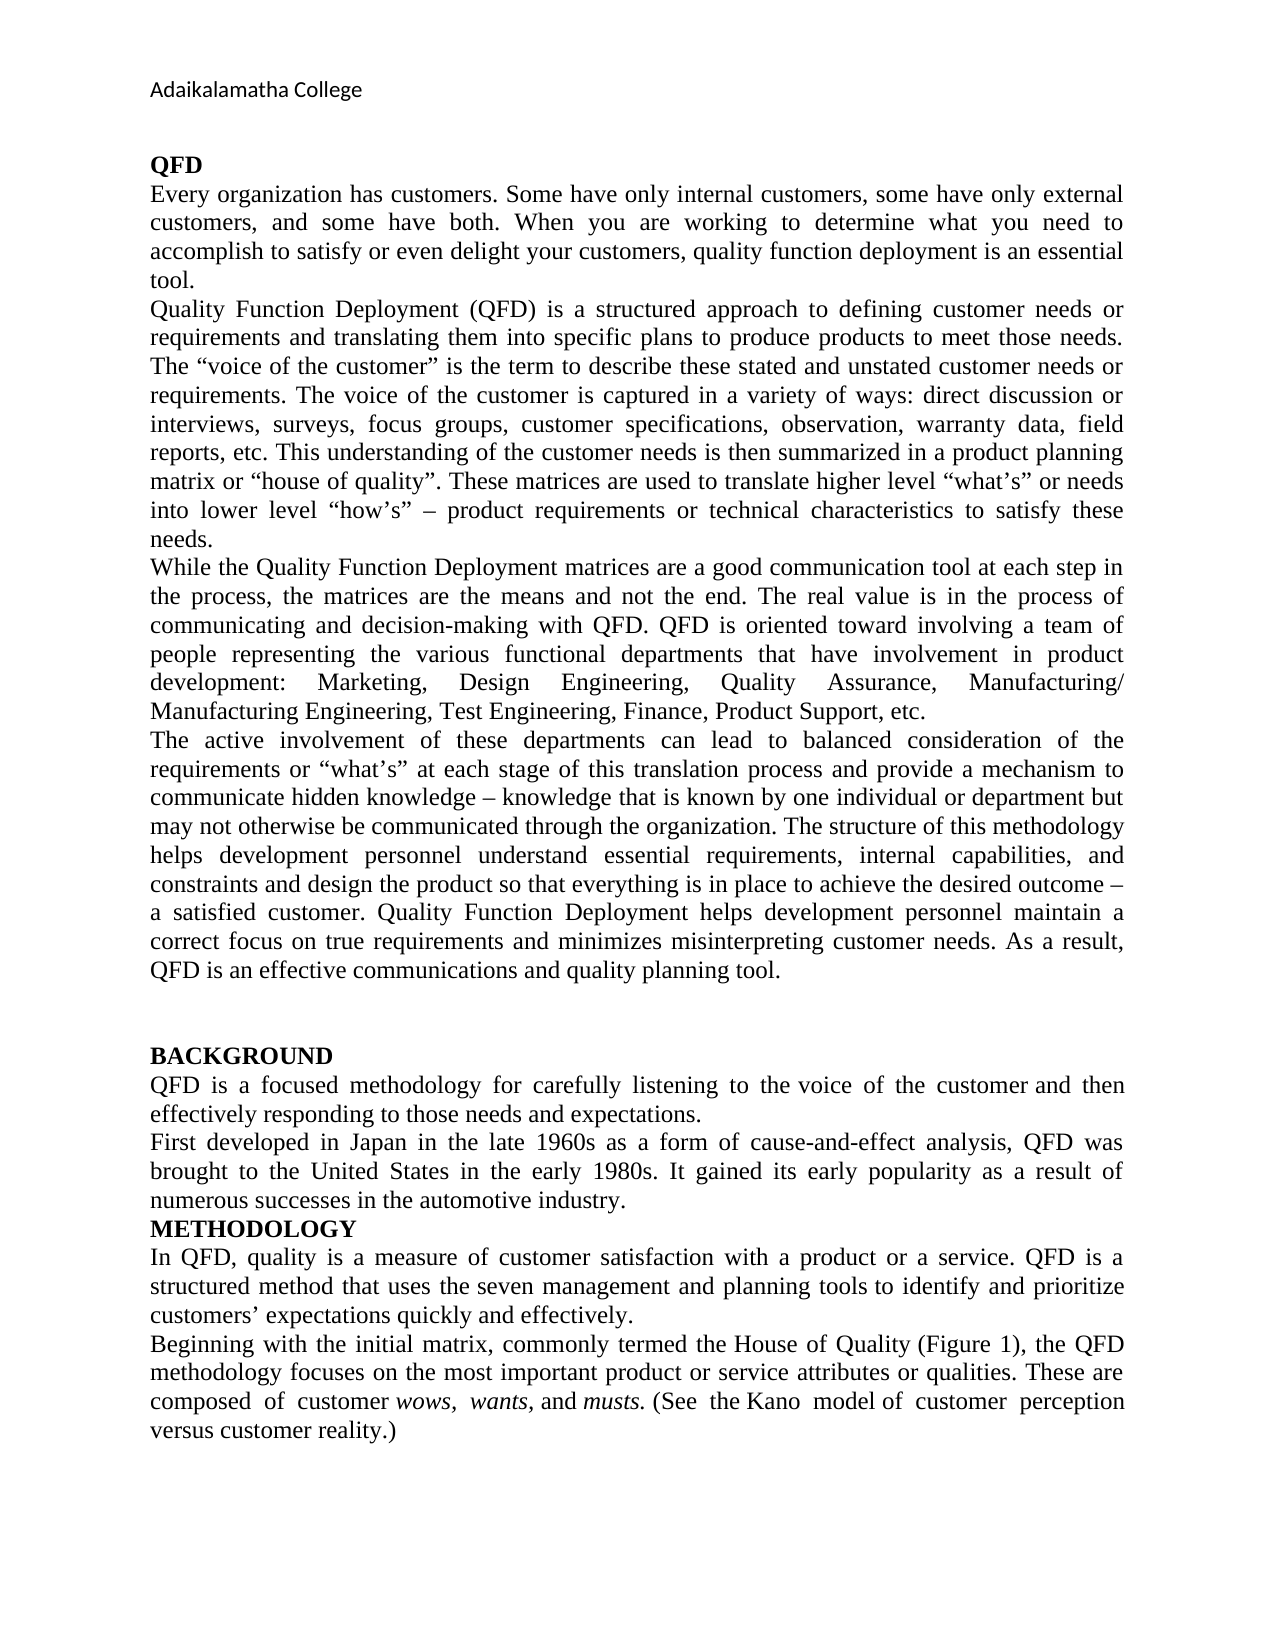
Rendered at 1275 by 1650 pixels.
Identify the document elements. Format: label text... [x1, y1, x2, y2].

text METHODOLOGY [150, 1214, 1125, 1242]
text QFD is a focused methodology for carefully listening to the voice of the customer and then effectively responding to those needs and expectations. [150, 1070, 1125, 1127]
text Quality Function Deployment (QFD) is a structured approach to defining customer needs or requirements and translating them into specific plans to produce products to meet those needs. The “voice of the customer” is the term to describe these stated and unstated customer needs or requirements. The voice of the customer is captured in a variety of ways: direct discussion or interviews, surveys, focus groups, customer specifications, observation, warranty data, field reports, etc. This understanding of the customer needs is then summarized in a product planning matrix or “house of quality”. These matrices are used to translate higher level “what’s” or needs into lower level “how’s” – product requirements or technical characteristics to satisfy these needs. [150, 294, 1125, 552]
text The active involvement of these departments can lead to balanced consideration of the requirements or “what’s” at each stage of this translation process and provide a mechanism to communicate hidden knowledge – knowledge that is known by one individual or department but may not otherwise be communicated through the organization. The structure of this methodology helps development personnel understand essential requirements, internal capabilities, and constraints and design the product so that everything is in place to achieve the desired outcome – a satisfied customer. Quality Function Deployment helps development personnel maintain a correct focus on true requirements and minimizes misinterpreting customer needs. As a result, QFD is an effective communications and quality planning tool. [150, 725, 1125, 984]
text BACKGROUND [150, 1041, 1125, 1070]
text First developed in Japan in the late 1960s as a form of cause-and-effect analysis, QFD was brought to the United States in the early 1980s. It gained its early popularity as a result of numerous successes in the automotive industry. [150, 1127, 1125, 1214]
text Every organization has customers. Some have only internal customers, some have only external customers, and some have both. When you are working to determine what you need to accomplish to satisfy or even delight your customers, quality function deployment is an essential tool. [150, 179, 1125, 294]
text While the Quality Function Deployment matrices are a good communication tool at each step in the process, the matrices are the means and not the end. The real value is in the process of communicating and decision-making with QFD. QFD is oriented toward involving a team of people representing the various functional departments that have involvement in product development: Marketing, Design Engineering, Quality Assurance, Manufacturing/ Manufacturing Engineering, Test Engineering, Finance, Product Support, etc. [150, 552, 1125, 725]
text QFD [150, 150, 1125, 179]
text In QFD, quality is a measure of customer satisfaction with a product or a service. QFD is a structured method that uses the seven management and planning tools to identify and prioritize customers’ expectations quickly and effectively. [150, 1242, 1125, 1329]
text Beginning with the initial matrix, commonly termed the House of Quality (Figure 1), the QFD methodology focuses on the most important product or service attributes or qualities. These are composed of customer wows, wants, and musts. (See the Kano model of customer perception versus customer reality.) [150, 1329, 1125, 1444]
